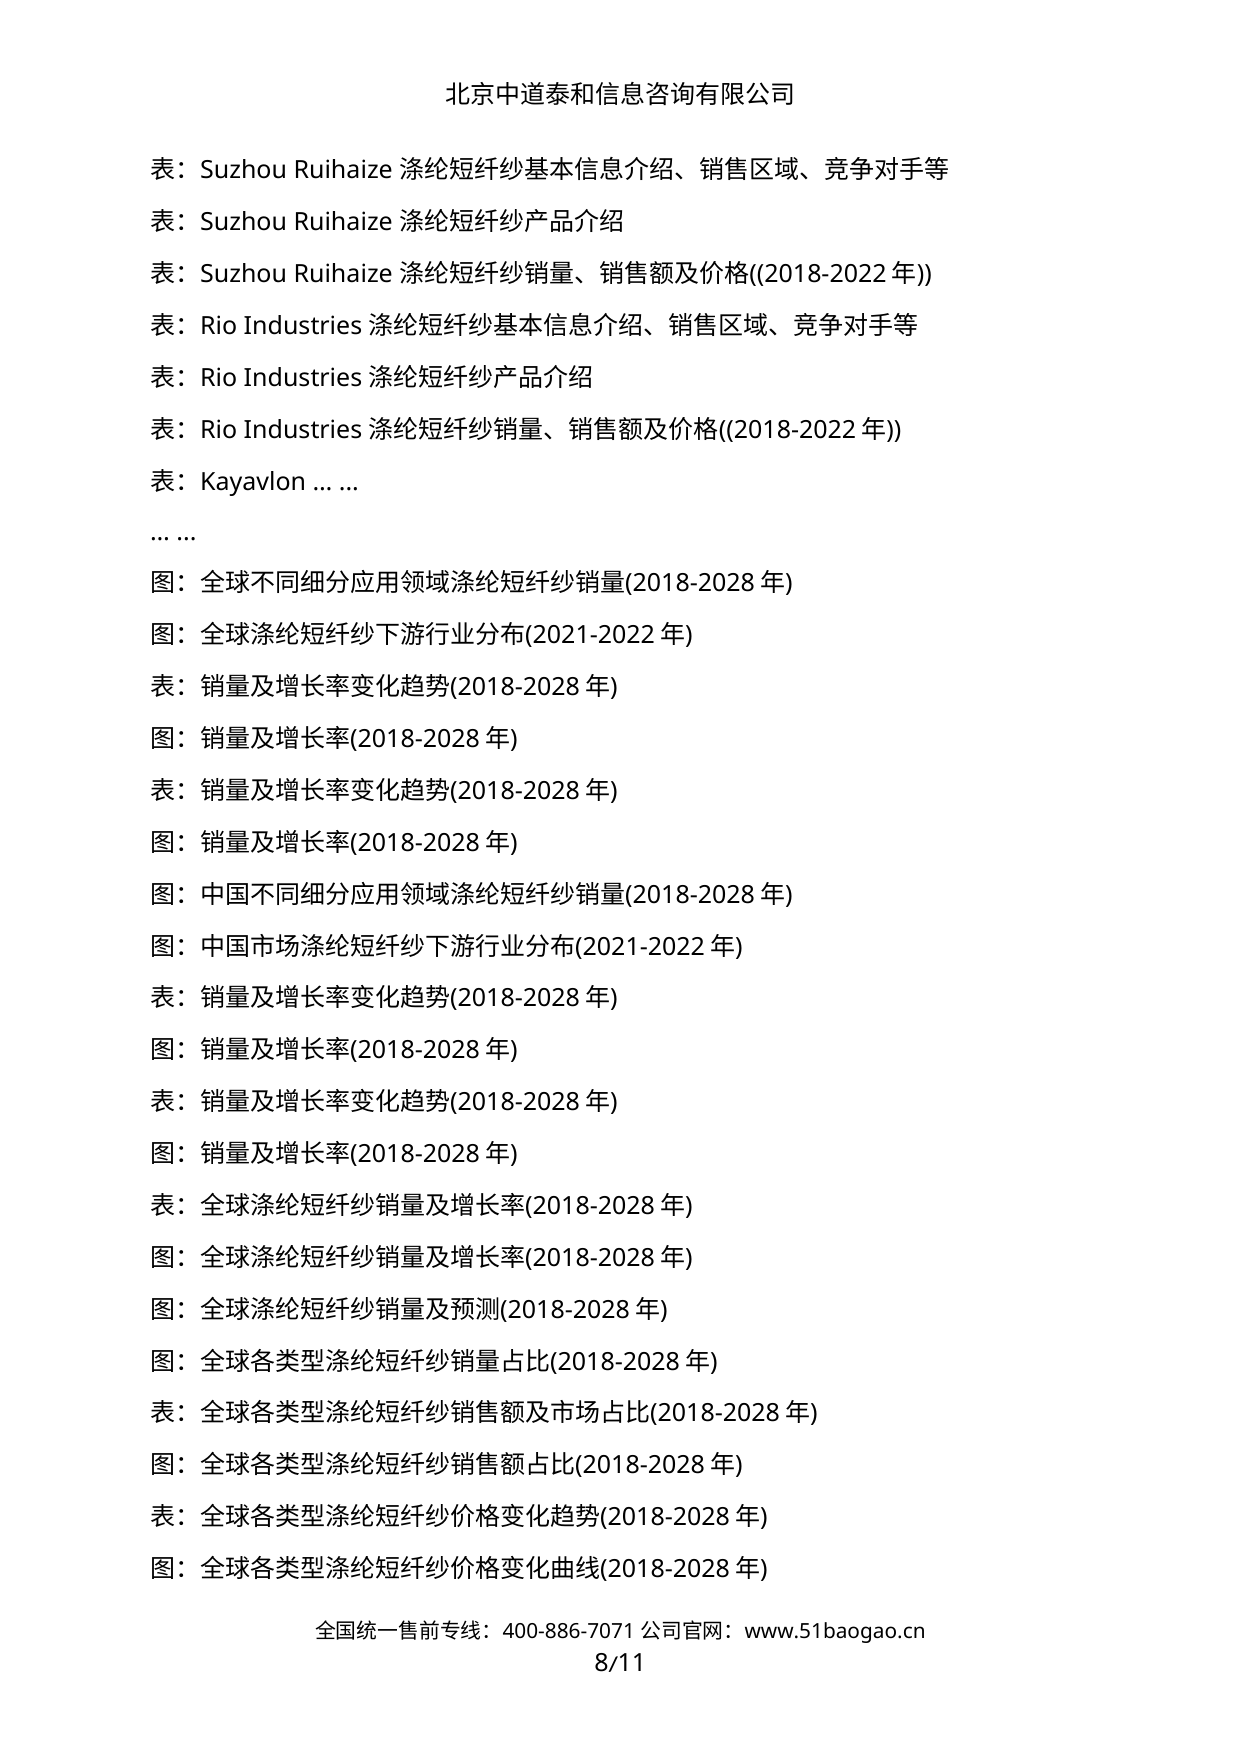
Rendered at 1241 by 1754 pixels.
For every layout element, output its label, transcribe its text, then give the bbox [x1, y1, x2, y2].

text 图：销量及增长率(2018-2028年) [150, 718, 1090, 755]
text 图：全球涤纶短纤纱销量及预测(2018-2028年) [150, 1289, 1090, 1325]
text 表：全球各类型涤纶短纤纱销售额及市场占比(2018-2028年) [150, 1393, 1090, 1429]
text 表：Kayavlon … ... [150, 461, 1090, 497]
text 表：Rio Industries 涤纶短纤纱销量、销售额及价格((2018-2022年)) [150, 409, 1090, 446]
text 图：全球各类型涤纶短纤纱价格变化曲线(2018-2028年) [150, 1548, 1090, 1585]
text 表：全球涤纶短纤纱销量及增长率(2018-2028年) [150, 1185, 1090, 1222]
text 图：中国不同细分应用领域涤纶短纤纱销量(2018-2028年) [150, 874, 1090, 910]
text 图：中国市场涤纶短纤纱下游行业分布(2021-2022年) [150, 926, 1090, 962]
text … ... [150, 513, 1090, 547]
text 图：全球各类型涤纶短纤纱销量占比(2018-2028年) [150, 1341, 1090, 1377]
text 图：全球各类型涤纶短纤纱销售额占比(2018-2028年) [150, 1445, 1090, 1481]
text 表：销量及增长率变化趋势(2018-2028年) [150, 770, 1090, 807]
text 图：销量及增长率(2018-2028年) [150, 822, 1090, 858]
text 表：Suzhou Ruihaize 涤纶短纤纱销量、销售额及价格((2018-2022年)) [150, 254, 1090, 290]
text 图：销量及增长率(2018-2028年) [150, 1030, 1090, 1066]
text 图：销量及增长率(2018-2028年) [150, 1133, 1090, 1170]
text 表：Suzhou Ruihaize 涤纶短纤纱产品介绍 [150, 202, 1090, 238]
text 表：销量及增长率变化趋势(2018-2028年) [150, 1082, 1090, 1118]
text 表：销量及增长率变化趋势(2018-2028年) [150, 978, 1090, 1014]
text 表：销量及增长率变化趋势(2018-2028年) [150, 667, 1090, 703]
text 表：全球各类型涤纶短纤纱价格变化趋势(2018-2028年) [150, 1497, 1090, 1533]
text 表：Suzhou Ruihaize 涤纶短纤纱基本信息介绍、销售区域、竞争对手等 [150, 150, 1090, 186]
text 图：全球涤纶短纤纱下游行业分布(2021-2022年) [150, 615, 1090, 651]
text 表：Rio Industries 涤纶短纤纱产品介绍 [150, 357, 1090, 394]
text 图：全球不同细分应用领域涤纶短纤纱销量(2018-2028年) [150, 563, 1090, 599]
text 图：全球涤纶短纤纱销量及增长率(2018-2028年) [150, 1237, 1090, 1273]
text 表：Rio Industries 涤纶短纤纱基本信息介绍、销售区域、竞争对手等 [150, 306, 1090, 342]
